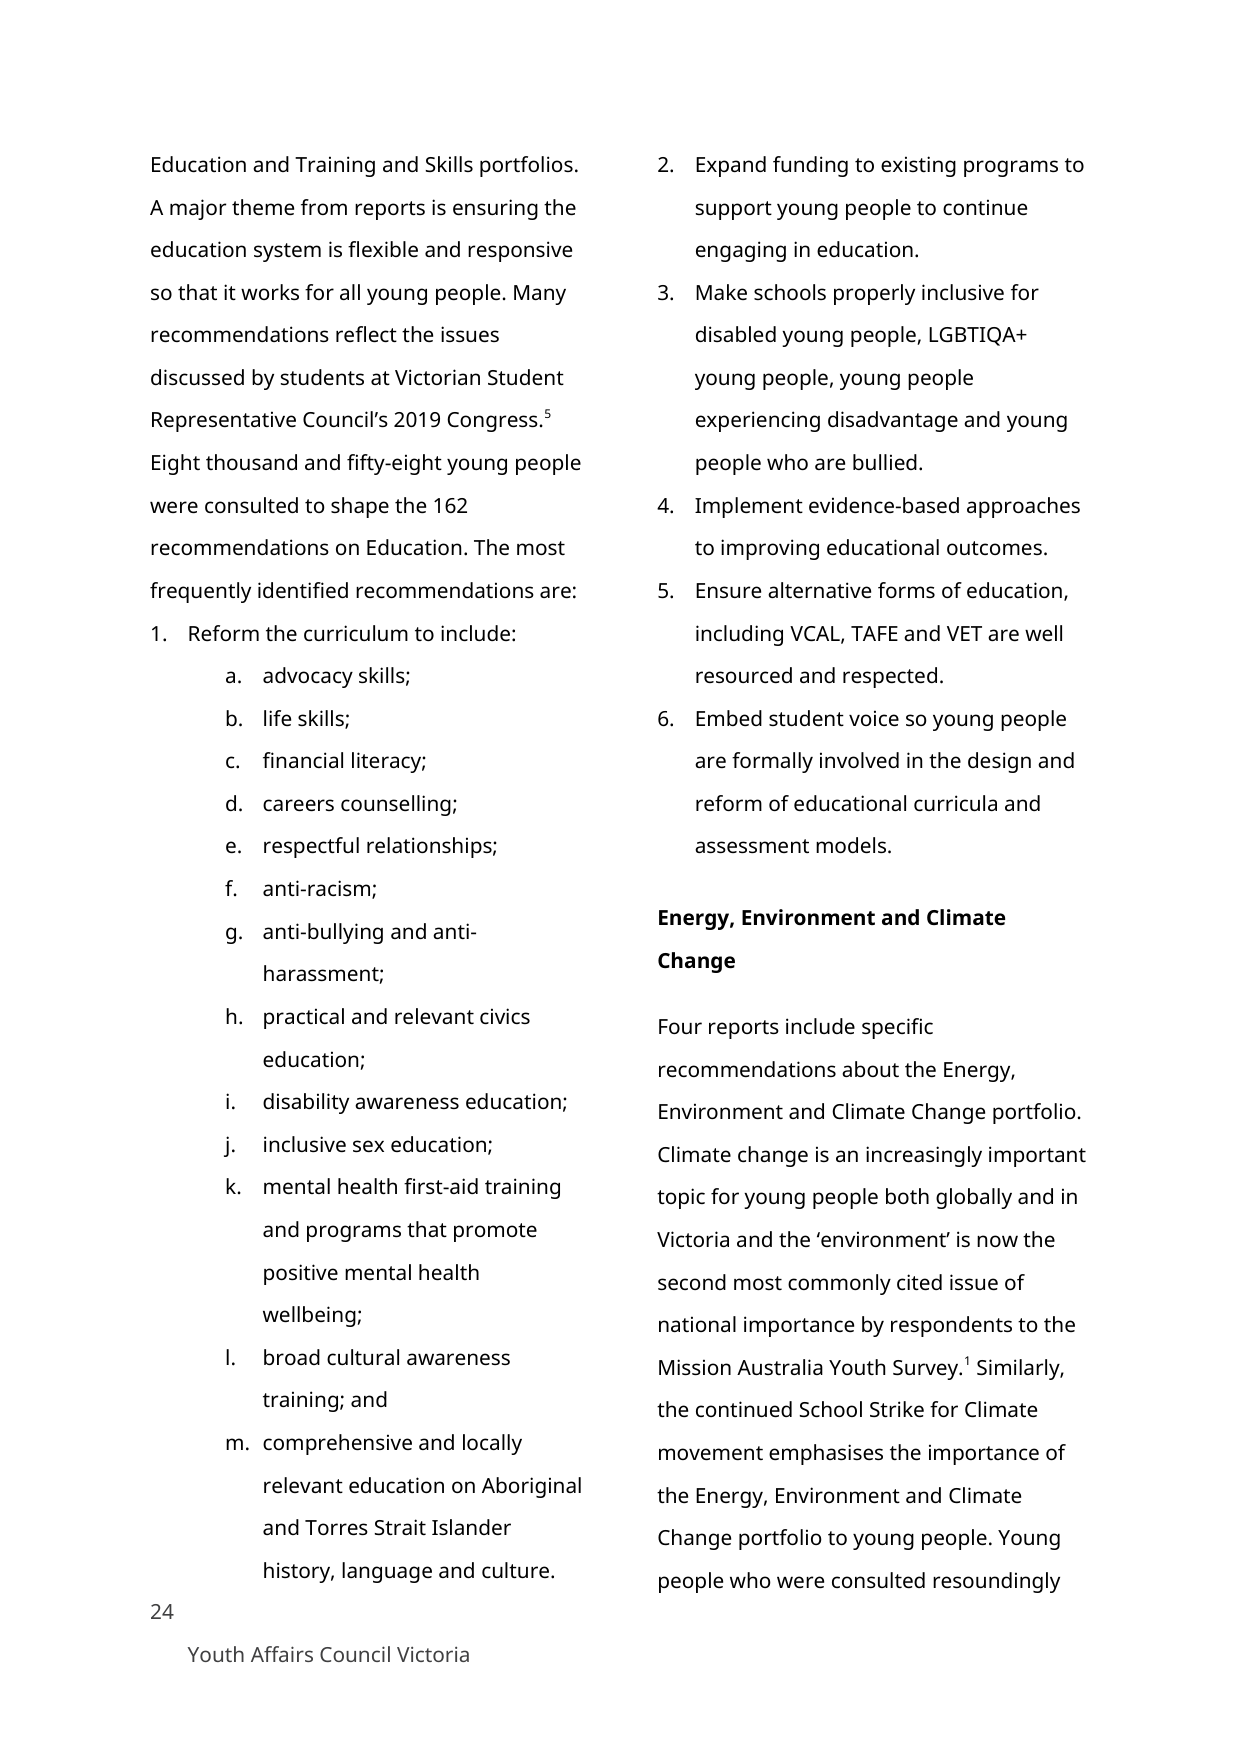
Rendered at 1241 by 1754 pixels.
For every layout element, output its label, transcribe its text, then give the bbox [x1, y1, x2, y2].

list Embed student voice so young people are formally involved in the design and reform of educational curricula and assessment models. [657, 704, 1090, 860]
list Reform the curriculum to include: [150, 619, 583, 647]
list careers counselling; [225, 789, 583, 817]
list anti-bullying and anti-harassment; [225, 917, 583, 988]
list Ensure alternative forms of education, including VCAL, TAFE and VET are well resourced and respected. [657, 576, 1090, 690]
list Expand funding to existing programs to support young people to continue engaging in education. [657, 150, 1090, 264]
list broad cultural awareness training; and [225, 1343, 583, 1414]
list Implement evidence-based approaches to improving educational outcomes. [657, 491, 1090, 562]
list life skills; [225, 704, 583, 732]
subtitle Energy, Environment and Climate Change [657, 903, 1090, 974]
list inclusive sex education; [225, 1130, 583, 1158]
list mental health first-aid training and programs that promote positive mental health wellbeing; [225, 1172, 583, 1329]
list comprehensive and locally relevant education on Aboriginal and Torres Strait Islander history, language and culture. [225, 1428, 583, 1584]
list Make schools properly inclusive for disabled young people, LGBTIQA+ young people, young people experiencing disadvantage and young people who are bullied. [657, 278, 1090, 477]
list disability awareness education; [225, 1087, 583, 1116]
list advocacy skills; [225, 661, 583, 690]
list anti-racism; [225, 874, 583, 903]
list respectful relationships; [225, 832, 583, 860]
list practical and relevant civics education; [225, 1002, 583, 1073]
list financial literacy; [225, 746, 583, 775]
